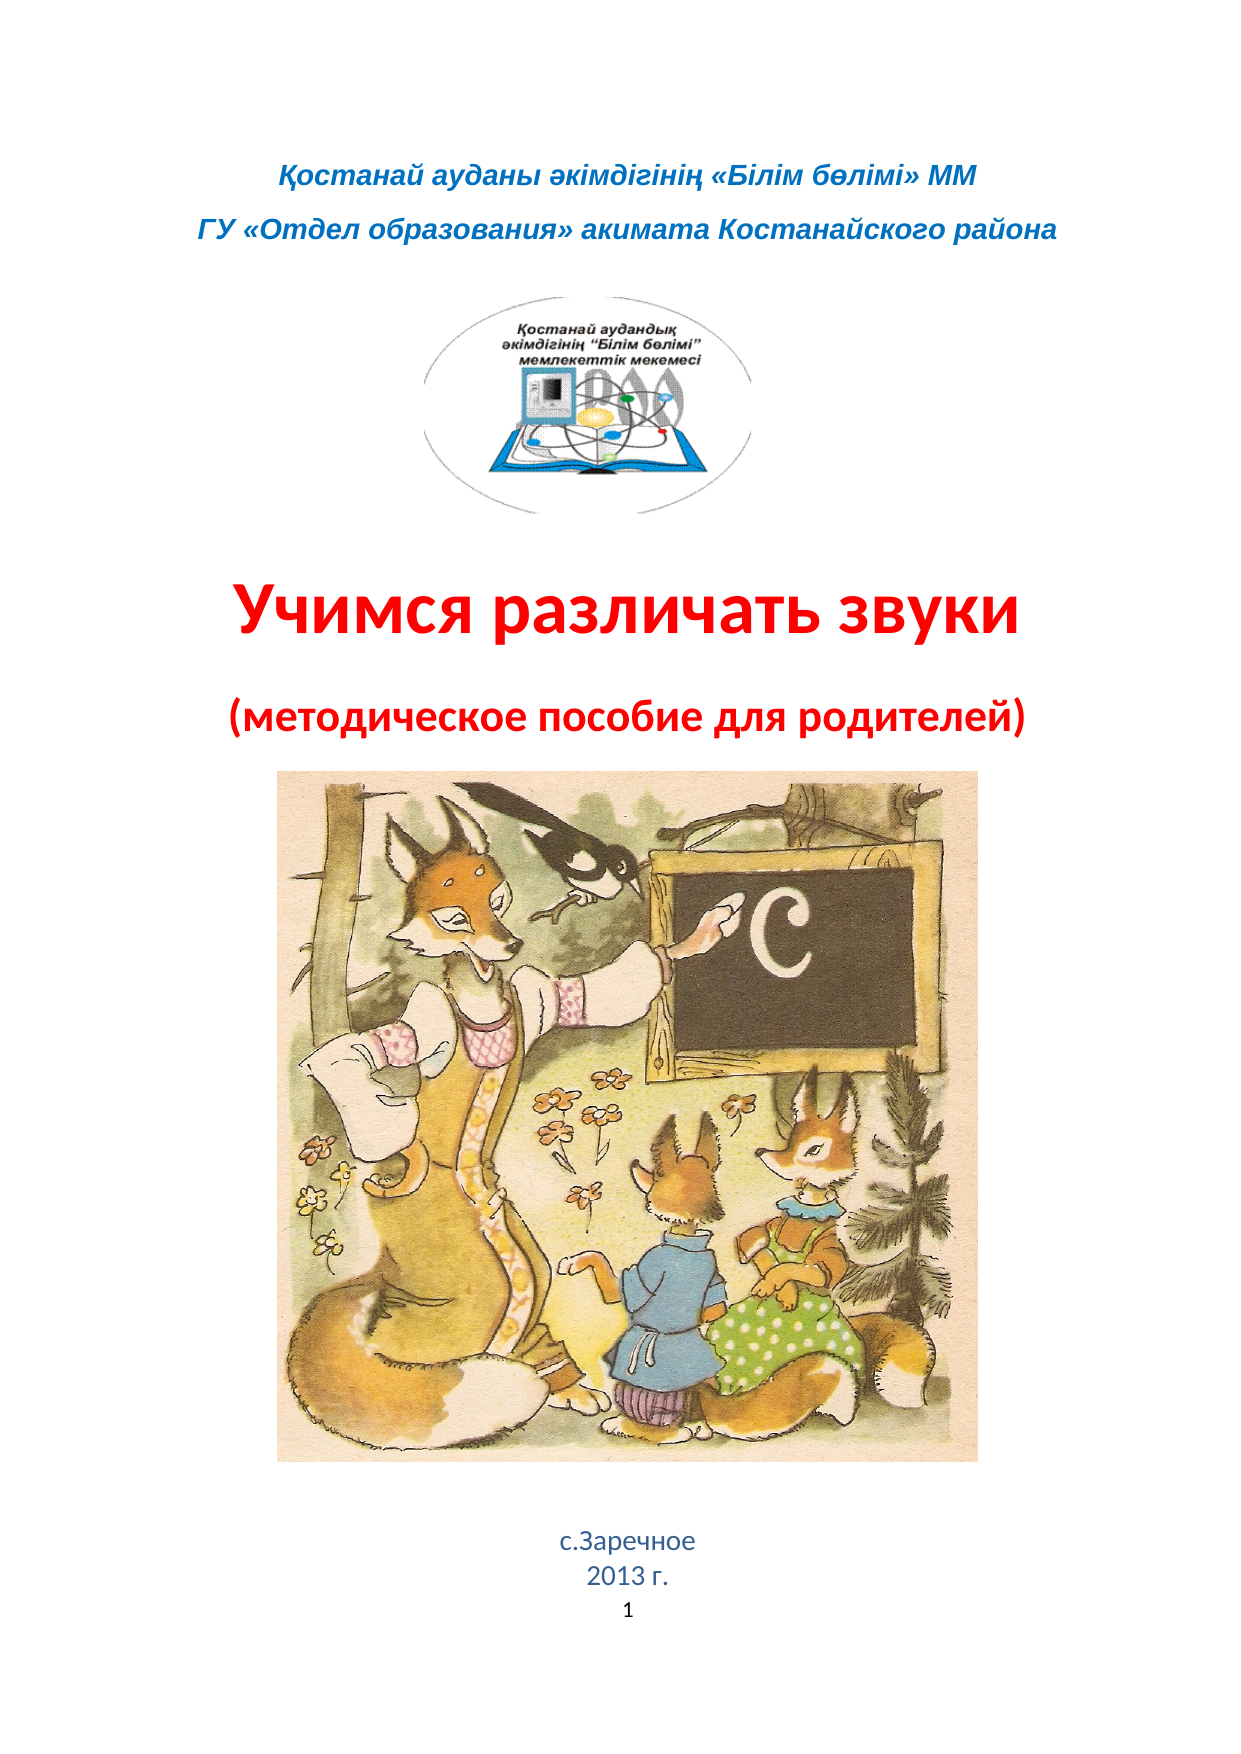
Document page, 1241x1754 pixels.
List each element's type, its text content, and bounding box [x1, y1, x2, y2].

text Учимся различать звуки [103, 272, 1152, 652]
text с.Заречное [103, 1522, 1152, 1557]
text ГУ «Отдел образования» акимата Костанайского района [103, 212, 1152, 246]
text (методическое пособие для родителей) [103, 687, 1152, 743]
text Қостанай ауданы әкімдігінің «Білім бөлімі» ММ [103, 158, 1152, 191]
text 2013 г. [103, 1557, 1152, 1593]
picture [277, 771, 978, 1462]
